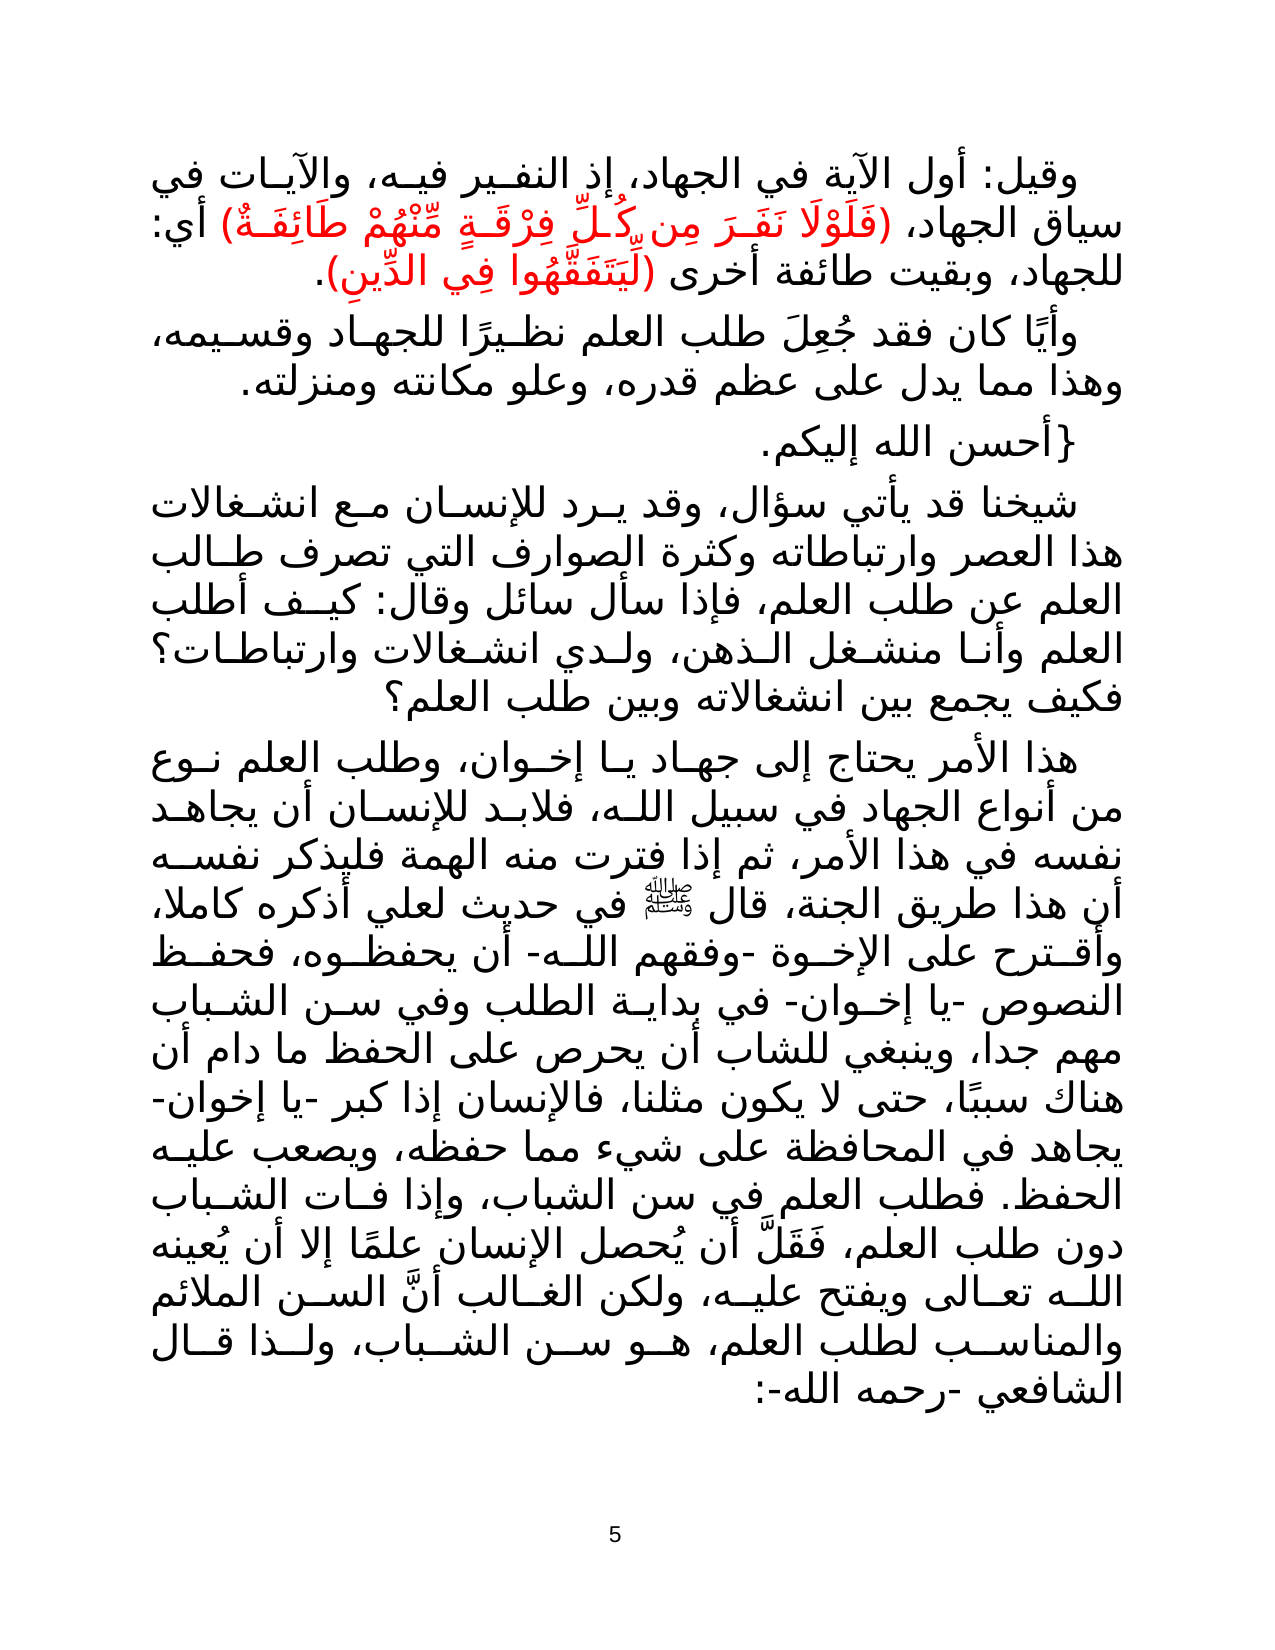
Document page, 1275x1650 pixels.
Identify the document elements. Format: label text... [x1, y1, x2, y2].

text وقيل: أول الآية في الجهاد، إذ النفير فيه، والآيات في سياق الجهاد، ﴿فَلَوْلَا نَفَرَ مِن كُلِّ فِرْقَةٍ مِّنْهُمْ طَائِفَةٌ﴾ أي: للجهاد، وبقيت طائفة أخرى ﴿لِّيَتَفَقَّهُوا فِي الدِّينِ﴾. [150, 150, 1125, 296]
text هذا الأمر يحتاج إلى جهاد يا إخوان، وطلب العلم نوع من أنواع الجهاد في سبيل الله، فلابد للإنسان أن يجاهد نفسه في هذا الأمر، ثم إذا فترت منه الهمة فليذكر نفسه أن هذا طريق الجنة، قال ﷺ في حديث لعلي أذكره كاملا، وأقترح على الإخوة -وفقهم الله- أن يحفظوه، فحفظ النصوص -يا إخوان- في بداية الطلب وفي سن الشباب مهم جدا، وينبغي للشاب أن يحرص على الحفظ ما دام أن هناك سببًا، حتى لا يكون مثلنا، فالإنسان إذا كبر -يا إخوان- يجاهد في المحافظة على شيء مما حفظه، ويصعب عليه الحفظ. فطلب العلم في سن الشباب، وإذا فات الشباب دون طلب العلم، فَقَلَّ أن يُحصل الإنسان علمًا إلا أن يُعينه الله تعالى ويفتح عليه، ولكن الغالب أنَّ السن الملائم والمناسب لطلب العلم، هو سن الشباب، ولذا قال الشافعي -رحمه الله-: [150, 734, 1125, 1413]
text شيخنا قد يأتي سؤال، وقد يرد للإنسان مع انشغالات هذا العصر وارتباطاته وكثرة الصوارف التي تصرف طالب العلم عن طلب العلم، فإذا سأل سائل وقال: كيف أطلب العلم وأنا منشغل الذهن، ولدي انشغالات وارتباطات؟ فكيف يجمع بين انشغالاته وبين طلب العلم؟ [150, 479, 1125, 721]
text وأيًا كان فقد جُعِلَ طلب العلم نظيرًا للجهاد وقسيمه، وهذا مما يدل على عظم قدره، وعلو مكانته ومنزلته. [150, 308, 1125, 405]
text {أحسن الله إليكم. [150, 418, 1125, 466]
